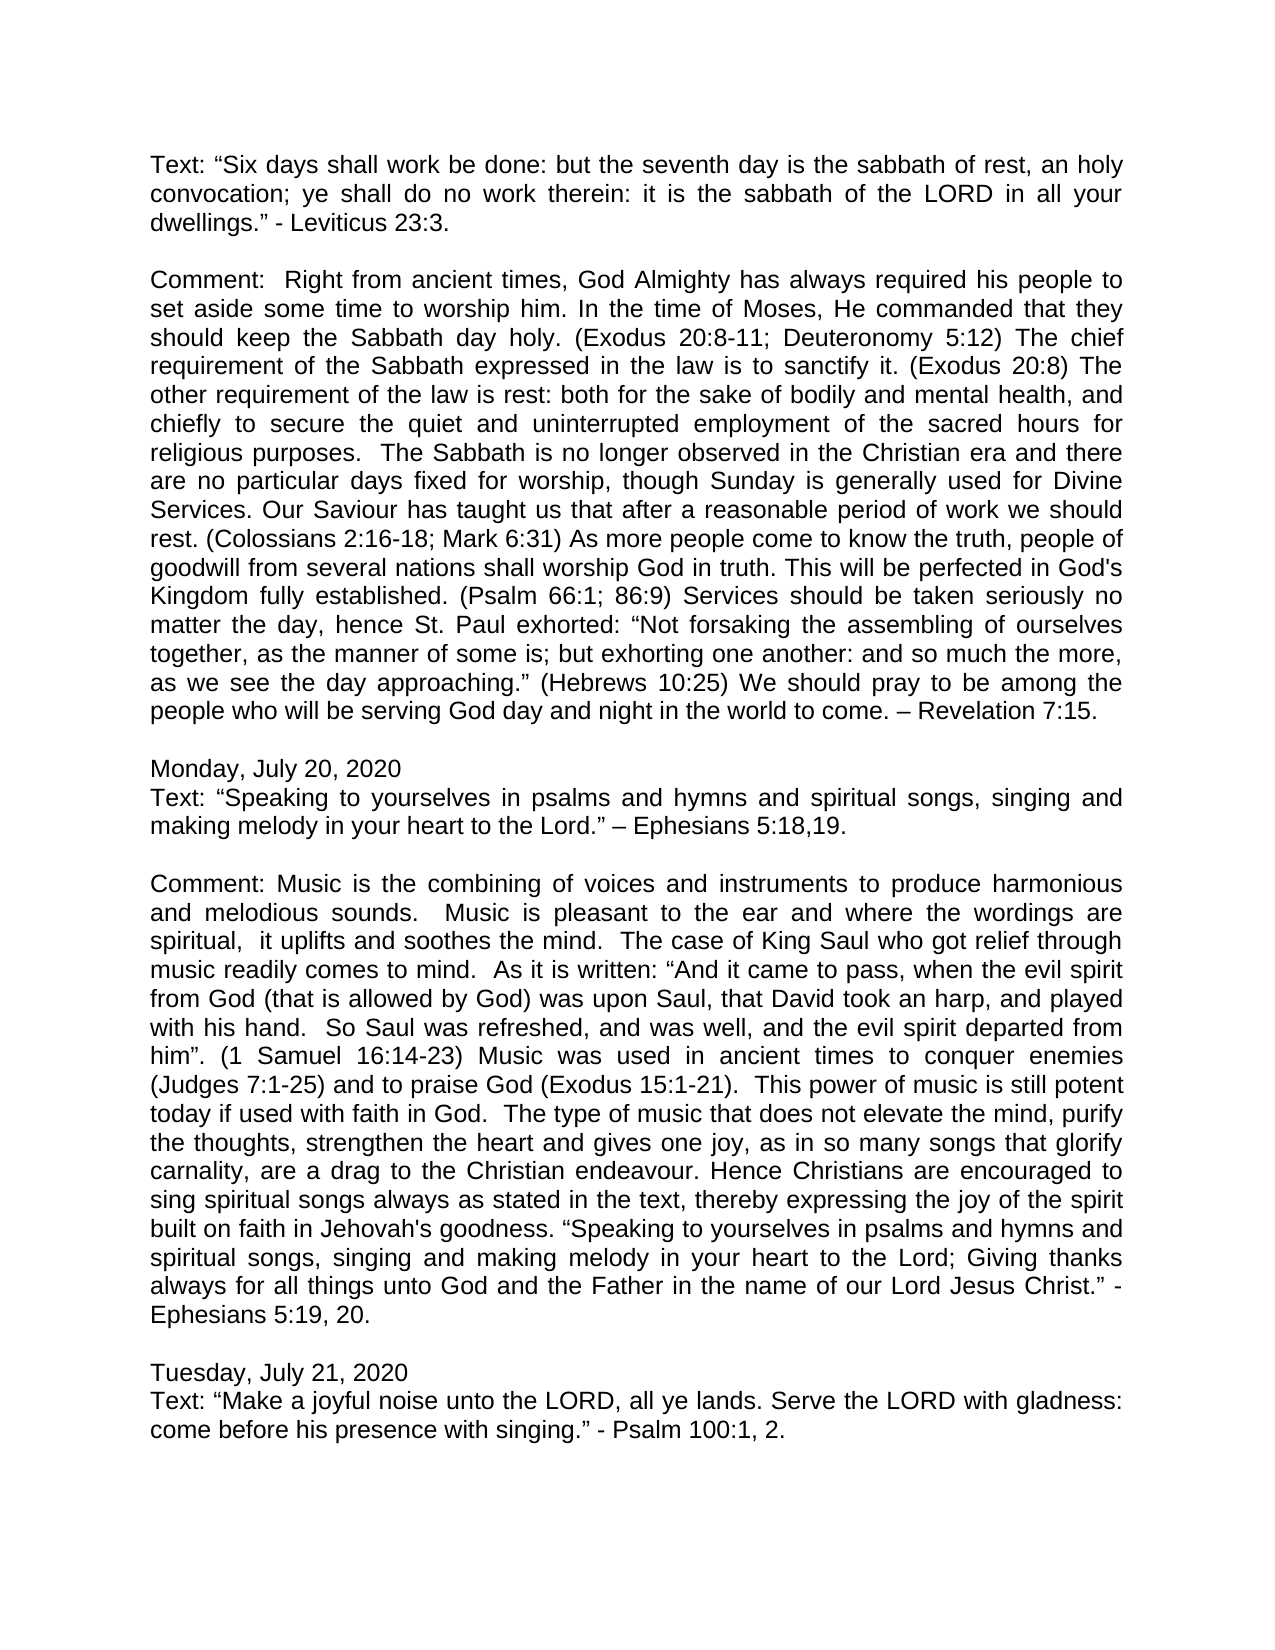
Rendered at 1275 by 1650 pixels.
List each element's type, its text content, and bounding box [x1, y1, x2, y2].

text Text: “Six days shall work be done: but the seventh day is the sabbath of rest, an holy convocation; ye shall do no work therein: it is the sabbath of the LORD in all your dwellings.” - Leviticus 23:3. [150, 150, 1125, 236]
text Monday, July 20, 2020 [150, 754, 1125, 782]
text Tuesday, July 21, 2020 [150, 1357, 1125, 1386]
text Text: “Make a joyful noise unto the LORD, all ye lands. Serve the LORD with gladness: come before his presence with singing.” - Psalm 100:1, 2. [150, 1386, 1125, 1444]
text Comment: Right from ancient times, God Almighty has always required his people to set aside some time to worship him. In the time of Moses, He commanded that they should keep the Sabbath day holy. (Exodus 20:8-11; Deuteronomy 5:12) The chief requirement of the Sabbath expressed in the law is to sanctify it. (Exodus 20:8) The other requirement of the law is rest: both for the sake of bodily and mental health, and chiefly to secure the quiet and uninterrupted employment of the sacred hours for religious purposes. The Sabbath is no longer observed in the Christian era and there are no particular days fixed for worship, though Sunday is generally used for Divine Services. Our Saviour has taught us that after a reasonable period of work we should rest. (Colossians 2:16-18; Mark 6:31) As more people come to know the truth, people of goodwill from several nations shall worship God in truth. This will be perfected in God's Kingdom fully established. (Psalm 66:1; 86:9) Services should be taken seriously no matter the day, hence St. Paul exhorted: “Not forsaking the assembling of ourselves together, as the manner of some is; but exhorting one another: and so much the more, as we see the day approaching.” (Hebrews 10:25) We should pray to be among the people who will be serving God day and night in the world to come. – Revelation 7:15. [150, 265, 1125, 725]
text Text: “Speaking to yourselves in psalms and hymns and spiritual songs, singing and making melody in your heart to the Lord.” – Ephesians 5:18,19. [150, 782, 1125, 840]
text Comment: Music is the combining of voices and instruments to produce harmonious and melodious sounds. Music is pleasant to the ear and where the wordings are spiritual, it uplifts and soothes the mind. The case of King Saul who got relief through music readily comes to mind. As it is written: “And it came to pass, when the evil spirit from God (that is allowed by God) was upon Saul, that David took an harp, and played with his hand. So Saul was refreshed, and was well, and the evil spirit departed from him”. (1 Samuel 16:14-23) Music was used in ancient times to conquer enemies (Judges 7:1-25) and to praise God (Exodus 15:1-21). This power of music is still potent today if used with faith in God. The type of music that does not elevate the mind, purify the thoughts, strengthen the heart and gives one joy, as in so many songs that glorify carnality, are a drag to the Christian endeavour. Hence Christians are encouraged to sing spiritual songs always as stated in the text, thereby expressing the joy of the spirit built on faith in Jehovah's goodness. “Speaking to yourselves in psalms and hymns and spiritual songs, singing and making melody in your heart to the Lord; Giving thanks always for all things unto God and the Father in the name of our Lord Jesus Christ.” - Ephesians 5:19, 20. [150, 869, 1125, 1329]
